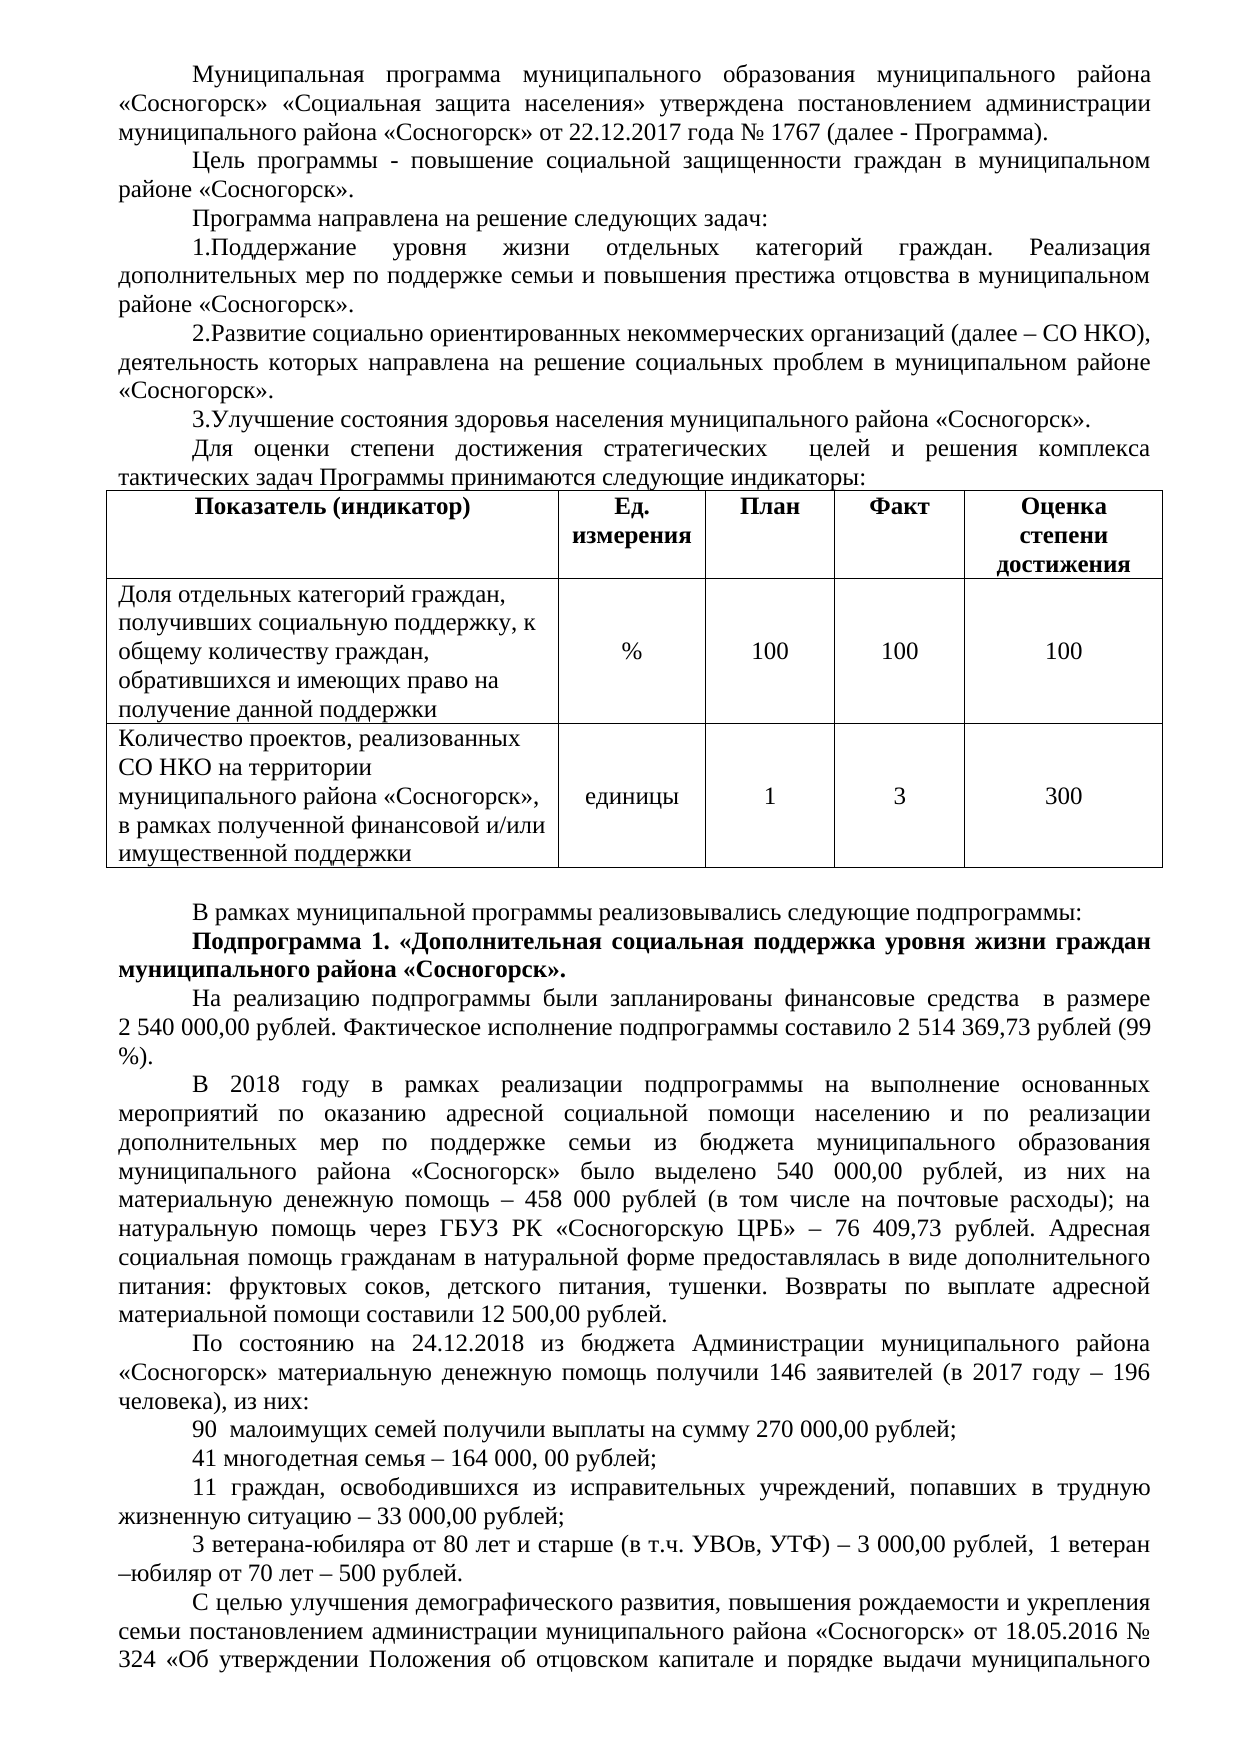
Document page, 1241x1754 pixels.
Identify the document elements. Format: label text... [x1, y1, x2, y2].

table_header Факт [835, 491, 964, 578]
table_cell Доля отдельных категорий граждан, получивших социальную поддержку, к общему количеству граждан, обратившихся и имеющих право на получение данной поддержки [107, 579, 558, 722]
text В 2018 году в рамках реализации подпрограммы на выполнение основанных мероприятий по оказанию адресной социальной помощи населению и по реализации дополнительных мер по поддержке семьи из бюджета муниципального образования муниципального района «Сосногорск» было выделено 540 000,00 рублей, из них на материальную денежную помощь – 458 000 рублей (в том числе на почтовые расходы); на натуральную помощь через ГБУЗ РК «Сосногорскую ЦРБ» – 76 409,73 рублей. Адресная социальная помощь гражданам в натуральной форме предоставлялась в виде дополнительного питания: фруктовых соков, детского питания, тушенки. Возвраты по выплате адресной материальной помощи составили 12 500,00 рублей. [118, 1069, 1152, 1328]
table_cell Количество проектов, реализованных СО НКО на территории муниципального района «Сосногорск», в рамках полученной финансовой и/или имущественной поддержки [107, 724, 558, 867]
text 3 ветерана-юбиляра от 80 лет и старше (в т.ч. УВОв, УТФ) – 3 000,00 рублей, 1 ветеран –юбиляр от 70 лет – 500 рублей. [118, 1529, 1152, 1587]
table_cell % [559, 579, 705, 722]
text Цель программы - повышение социальной защищенности граждан в муниципальном районе «Сосногорск». [118, 145, 1152, 203]
text 90 малоимущих семей получили выплаты на сумму 270 000,00 рублей; [118, 1414, 1152, 1443]
table_cell 3 [835, 724, 964, 867]
table_cell 100 [965, 579, 1162, 722]
text По состоянию на 24.12.2018 из бюджета Администрации муниципального района «Сосногорск» материальную денежную помощь получили 146 заявителей (в 2017 году – 196 человека), из них: [118, 1328, 1152, 1414]
text 41 многодетная семья – 164 000, 00 рублей; [118, 1443, 1152, 1472]
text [118, 1587, 1152, 1673]
table_cell 100 [706, 579, 834, 722]
text Для оценки степени достижения стратегических целей и решения комплекса тактических задач Программы принимаются следующие индикаторы: [118, 433, 1152, 490]
table_cell 1 [706, 724, 834, 867]
table_cell единицы [559, 724, 705, 867]
text 3.Улучшение состояния здоровья населения муниципального района «Сосногорск». [118, 404, 1152, 433]
table_cell 100 [835, 579, 964, 722]
text На реализацию подпрограммы были запланированы финансовые средства в размере 2 540 000,00 рублей. Фактическое исполнение подпрограммы составило 2 514 369,73 рублей (99 %). [118, 983, 1152, 1069]
text Программа направлена на решение следующих задач: [118, 203, 1152, 232]
text В рамках муниципальной программы реализовывались следующие подпрограммы: [118, 897, 1152, 926]
text 2.Развитие социально ориентированных некоммерческих организаций (далее – СО НКО), деятельность которых направлена на решение социальных проблем в муниципальном районе «Сосногорск». [118, 318, 1152, 404]
text Муниципальная программа муниципального образования муниципального района «Сосногорск» «Социальная защита населения» утверждена постановлением администрации муниципального района «Сосногорск» от 22.12.2017 года № 1767 (далее - Программа). [118, 59, 1152, 145]
text 11 граждан, освободившихся из исправительных учреждений, попавших в трудную жизненную ситуацию – 33 000,00 рублей; [118, 1472, 1152, 1529]
table_header План [706, 491, 834, 578]
table_cell 300 [965, 724, 1162, 867]
table_header Ед. измерения [559, 491, 705, 578]
table_header Показатель (индикатор) [107, 491, 558, 578]
text 1.Поддержание уровня жизни отдельных категорий граждан. Реализация дополнительных мер по поддержке семьи и повышения престижа отцовства в муниципальном районе «Сосногорск». [118, 232, 1152, 318]
table_header Оценка степени достижения [965, 491, 1162, 578]
text Подпрограмма 1. «Дополнительная социальная поддержка уровня жизни граждан муниципального района «Сосногорск». [118, 926, 1152, 983]
